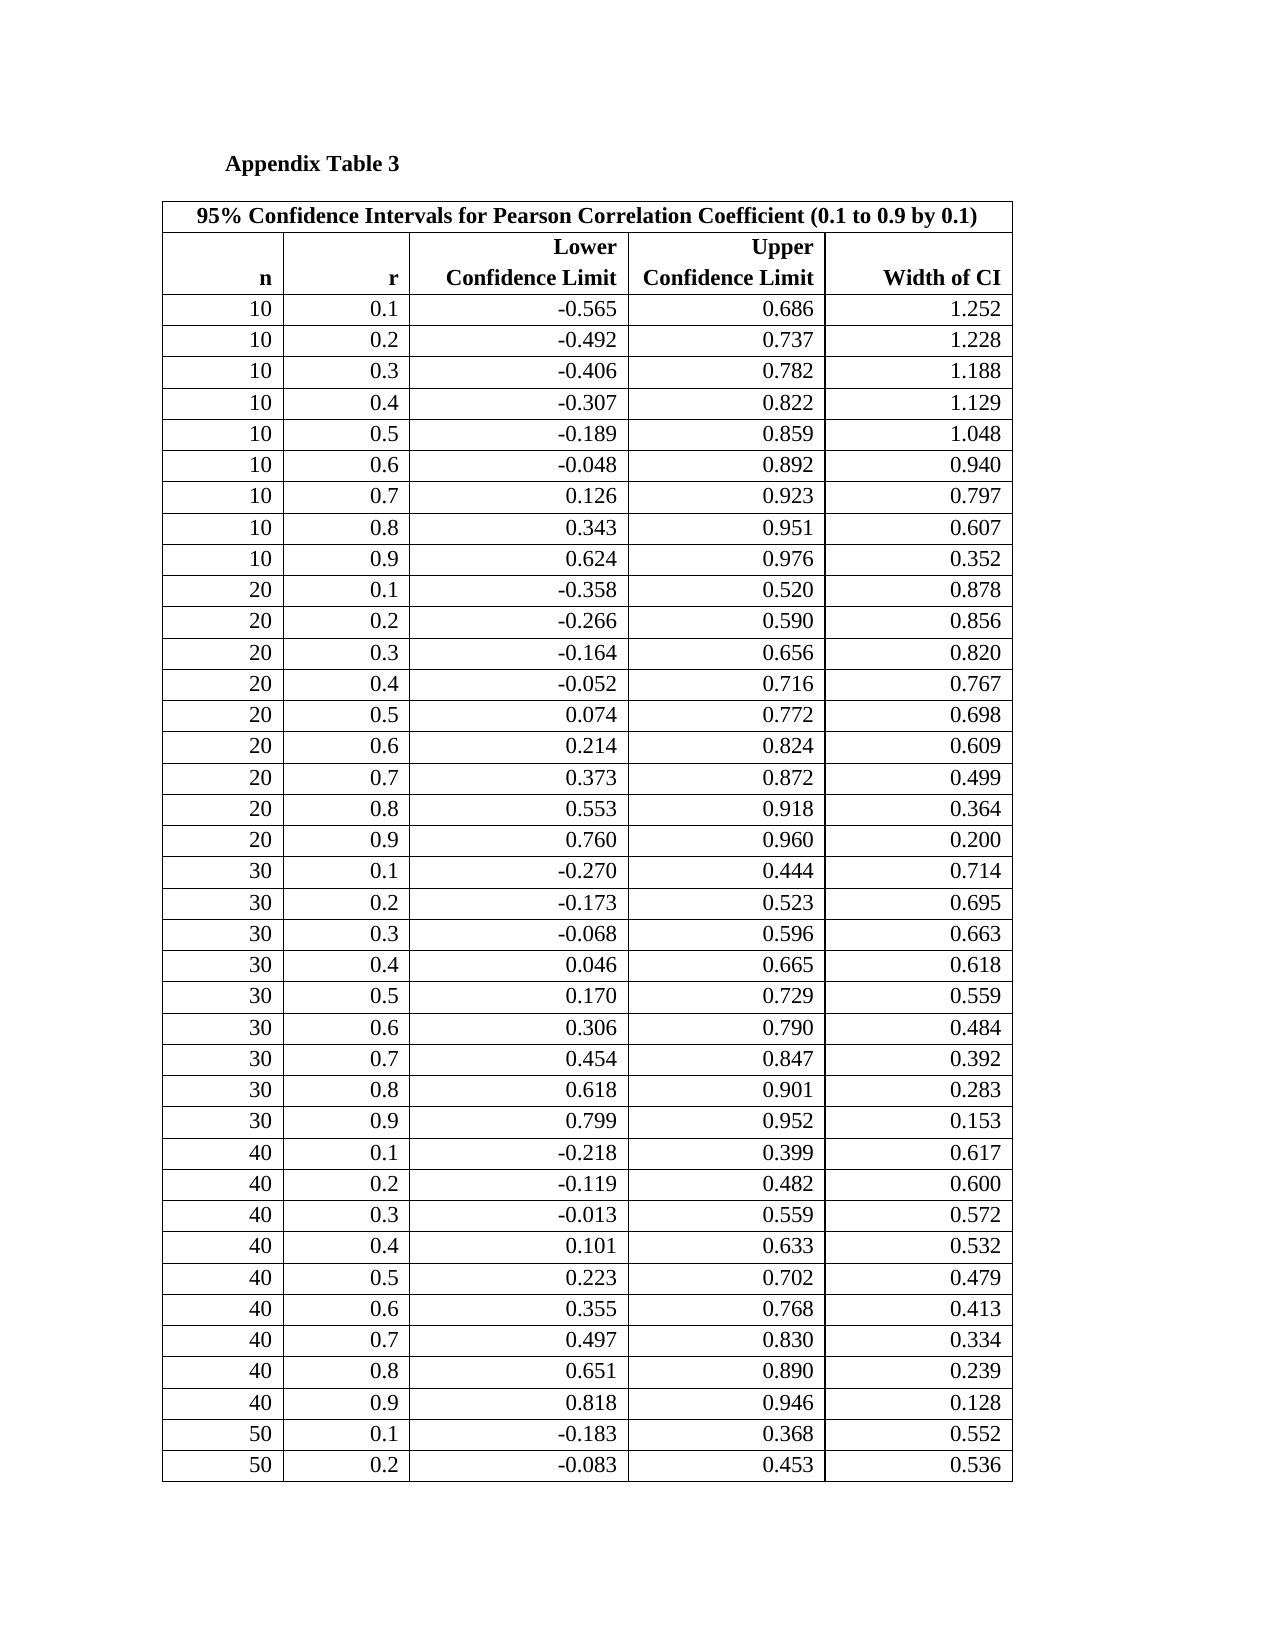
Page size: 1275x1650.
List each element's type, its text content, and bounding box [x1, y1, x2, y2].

table_cell 0.633 [629, 1232, 824, 1262]
table_cell 0.2 [284, 607, 409, 637]
table_header 95% Confidence Intervals for Pearson Correlation Coefficient (0.1 to 0.9 by 0.1) [163, 202, 1012, 232]
table_cell 0.482 [629, 1170, 824, 1200]
table_cell 30 [163, 1107, 283, 1137]
table_cell 0.2 [284, 889, 409, 919]
table_cell 0.3 [284, 357, 409, 387]
table_cell 0.553 [410, 795, 628, 825]
table_cell 0.716 [629, 670, 824, 700]
table_cell 0.6 [284, 1014, 409, 1044]
table_cell -0.083 [410, 1451, 628, 1481]
table_cell 40 [163, 1232, 283, 1262]
table_cell 10 [163, 295, 283, 325]
table_cell 0.790 [629, 1014, 824, 1044]
table_cell 0.532 [826, 1232, 1012, 1262]
table_cell -0.052 [410, 670, 628, 700]
table_cell 0.772 [629, 701, 824, 731]
table_cell 10 [163, 451, 283, 481]
table_cell 0.352 [826, 545, 1012, 575]
table_cell 0.702 [629, 1264, 824, 1294]
table_cell -0.358 [410, 576, 628, 606]
table_cell 0.4 [284, 951, 409, 981]
table_cell 0.952 [629, 1107, 824, 1137]
table_cell 0.3 [284, 1201, 409, 1231]
table_cell 0.651 [410, 1357, 628, 1387]
table_cell 40 [163, 1389, 283, 1419]
table_cell r [284, 233, 409, 294]
table_cell 0.8 [284, 514, 409, 544]
table_cell 0.552 [826, 1420, 1012, 1450]
table_cell 0.373 [410, 764, 628, 794]
table_cell 40 [163, 1170, 283, 1200]
table_cell 0.859 [629, 420, 824, 450]
table_cell 0.9 [284, 1107, 409, 1137]
table_cell 0.9 [284, 826, 409, 856]
table_cell 20 [163, 607, 283, 637]
table_cell 0.856 [826, 607, 1012, 637]
table_cell 0.1 [284, 1420, 409, 1450]
table_cell 0.046 [410, 951, 628, 981]
table_cell 0.656 [629, 639, 824, 669]
table_cell 0.283 [826, 1076, 1012, 1106]
table_cell -0.068 [410, 920, 628, 950]
table_cell 0.559 [826, 982, 1012, 1012]
table_cell 0.5 [284, 420, 409, 450]
table_cell 40 [163, 1326, 283, 1356]
table_cell 0.453 [629, 1451, 824, 1481]
table_cell 0.7 [284, 764, 409, 794]
table_cell 0.695 [826, 889, 1012, 919]
table_cell 0.1 [284, 1139, 409, 1169]
table_cell 0.768 [629, 1295, 824, 1325]
table_cell 0.8 [284, 795, 409, 825]
table_cell -0.048 [410, 451, 628, 481]
table_cell 0.4 [284, 1232, 409, 1262]
table_cell 40 [163, 1201, 283, 1231]
table_cell 20 [163, 826, 283, 856]
table_cell -0.173 [410, 889, 628, 919]
table_cell 0.600 [826, 1170, 1012, 1200]
table_cell 0.940 [826, 451, 1012, 481]
table_cell 0.9 [284, 545, 409, 575]
table_cell 0.7 [284, 1045, 409, 1075]
table_cell 50 [163, 1451, 283, 1481]
table_cell 40 [163, 1139, 283, 1169]
table_cell 1.252 [826, 295, 1012, 325]
table_cell 0.8 [284, 1076, 409, 1106]
table_cell 0.820 [826, 639, 1012, 669]
table_cell -0.119 [410, 1170, 628, 1200]
table_cell 0.698 [826, 701, 1012, 731]
table_cell 0.818 [410, 1389, 628, 1419]
table_cell 20 [163, 670, 283, 700]
table_cell 0.760 [410, 826, 628, 856]
table_cell 10 [163, 545, 283, 575]
table_cell 0.343 [410, 514, 628, 544]
table_cell 0.559 [629, 1201, 824, 1231]
table_cell 1.129 [826, 389, 1012, 419]
table_cell 0.200 [826, 826, 1012, 856]
table_cell 0.572 [826, 1201, 1012, 1231]
table_cell 0.830 [629, 1326, 824, 1356]
table_cell 0.484 [826, 1014, 1012, 1044]
table_cell -0.218 [410, 1139, 628, 1169]
table_cell 10 [163, 326, 283, 356]
table_cell 30 [163, 1045, 283, 1075]
table_cell -0.492 [410, 326, 628, 356]
table_cell 0.665 [629, 951, 824, 981]
table_cell 1.228 [826, 326, 1012, 356]
table_cell 20 [163, 795, 283, 825]
table_cell 0.976 [629, 545, 824, 575]
table_cell 0.3 [284, 920, 409, 950]
table_cell 1.188 [826, 357, 1012, 387]
table_cell 0.5 [284, 982, 409, 1012]
table_cell 0.364 [826, 795, 1012, 825]
table_cell 0.2 [284, 326, 409, 356]
table_cell 0.399 [629, 1139, 824, 1169]
table_cell 0.334 [826, 1326, 1012, 1356]
table_cell 0.239 [826, 1357, 1012, 1387]
table_cell 0.128 [826, 1389, 1012, 1419]
table_cell 20 [163, 732, 283, 762]
table_cell 0.355 [410, 1295, 628, 1325]
table_cell 0.590 [629, 607, 824, 637]
table_cell 0.170 [410, 982, 628, 1012]
table_cell 30 [163, 982, 283, 1012]
table_cell 0.4 [284, 670, 409, 700]
table_cell 0.5 [284, 701, 409, 731]
table_cell 0.4 [284, 389, 409, 419]
table_cell 30 [163, 1014, 283, 1044]
table_cell 30 [163, 951, 283, 981]
table_cell 0.454 [410, 1045, 628, 1075]
table_cell 0.413 [826, 1295, 1012, 1325]
table_cell 0.6 [284, 451, 409, 481]
table_cell 0.596 [629, 920, 824, 950]
table_cell -0.183 [410, 1420, 628, 1450]
table_cell 0.7 [284, 482, 409, 512]
table_cell 0.153 [826, 1107, 1012, 1137]
table_cell -0.307 [410, 389, 628, 419]
table_cell 0.617 [826, 1139, 1012, 1169]
table_cell Lower Confidence Limit [410, 233, 628, 294]
table_cell 0.306 [410, 1014, 628, 1044]
table_cell 0.618 [410, 1076, 628, 1106]
table_cell 10 [163, 357, 283, 387]
table_cell 20 [163, 576, 283, 606]
table_cell 0.663 [826, 920, 1012, 950]
table_cell 1.048 [826, 420, 1012, 450]
table_cell 20 [163, 639, 283, 669]
table_cell 10 [163, 389, 283, 419]
table_cell 0.214 [410, 732, 628, 762]
table_cell 20 [163, 764, 283, 794]
table_cell 0.624 [410, 545, 628, 575]
table_cell 0.618 [826, 951, 1012, 981]
table_cell -0.164 [410, 639, 628, 669]
table_cell 0.1 [284, 295, 409, 325]
table_cell 0.7 [284, 1326, 409, 1356]
table_cell 0.729 [629, 982, 824, 1012]
table_cell 50 [163, 1420, 283, 1450]
table_cell 0.847 [629, 1045, 824, 1075]
table_cell 0.890 [629, 1357, 824, 1387]
table_cell 0.392 [826, 1045, 1012, 1075]
table_cell 0.951 [629, 514, 824, 544]
table_cell 0.946 [629, 1389, 824, 1419]
table_cell 0.6 [284, 732, 409, 762]
table_cell 0.523 [629, 889, 824, 919]
table_cell 30 [163, 1076, 283, 1106]
table_cell 0.2 [284, 1451, 409, 1481]
table_cell 0.479 [826, 1264, 1012, 1294]
table_cell 20 [163, 701, 283, 731]
table_cell 0.6 [284, 1295, 409, 1325]
table_cell 0.782 [629, 357, 824, 387]
table_cell 40 [163, 1264, 283, 1294]
table_cell 0.767 [826, 670, 1012, 700]
table_cell -0.013 [410, 1201, 628, 1231]
table_cell 10 [163, 482, 283, 512]
table_cell 10 [163, 514, 283, 544]
table_cell 0.918 [629, 795, 824, 825]
table_cell 40 [163, 1295, 283, 1325]
table_cell 0.1 [284, 857, 409, 887]
table_cell 0.797 [826, 482, 1012, 512]
table_cell n [163, 233, 283, 294]
table_cell 0.901 [629, 1076, 824, 1106]
table_cell 0.444 [629, 857, 824, 887]
table_cell 0.878 [826, 576, 1012, 606]
table_cell 0.824 [629, 732, 824, 762]
table_cell 0.9 [284, 1389, 409, 1419]
table_cell 0.686 [629, 295, 824, 325]
table_cell 0.101 [410, 1232, 628, 1262]
table_cell 0.536 [826, 1451, 1012, 1481]
table_cell 0.607 [826, 514, 1012, 544]
table_cell 0.074 [410, 701, 628, 731]
table_cell 0.8 [284, 1357, 409, 1387]
table_cell Width of CI [826, 233, 1012, 294]
table_cell 0.2 [284, 1170, 409, 1200]
table_cell 0.737 [629, 326, 824, 356]
table_cell 0.126 [410, 482, 628, 512]
table_cell 0.497 [410, 1326, 628, 1356]
table_cell 40 [163, 1357, 283, 1387]
table_cell 0.609 [826, 732, 1012, 762]
table_cell 0.368 [629, 1420, 824, 1450]
table_cell 30 [163, 889, 283, 919]
table_cell 0.892 [629, 451, 824, 481]
table_cell 30 [163, 857, 283, 887]
table_cell 0.799 [410, 1107, 628, 1137]
table_cell 30 [163, 920, 283, 950]
table_cell 0.923 [629, 482, 824, 512]
table_cell 10 [163, 420, 283, 450]
table_cell 0.1 [284, 576, 409, 606]
table_cell 0.499 [826, 764, 1012, 794]
table_cell 0.223 [410, 1264, 628, 1294]
table_cell 0.960 [629, 826, 824, 856]
table_cell 0.3 [284, 639, 409, 669]
table_cell -0.266 [410, 607, 628, 637]
table_cell -0.406 [410, 357, 628, 387]
table_cell 0.872 [629, 764, 824, 794]
table_cell Upper Confidence Limit [629, 233, 824, 294]
table_cell 0.822 [629, 389, 824, 419]
table_cell 0.5 [284, 1264, 409, 1294]
text Appendix Table 3 [150, 150, 1125, 176]
table_cell -0.270 [410, 857, 628, 887]
table_cell -0.565 [410, 295, 628, 325]
table_cell 0.520 [629, 576, 824, 606]
table_cell 0.714 [826, 857, 1012, 887]
table_cell -0.189 [410, 420, 628, 450]
